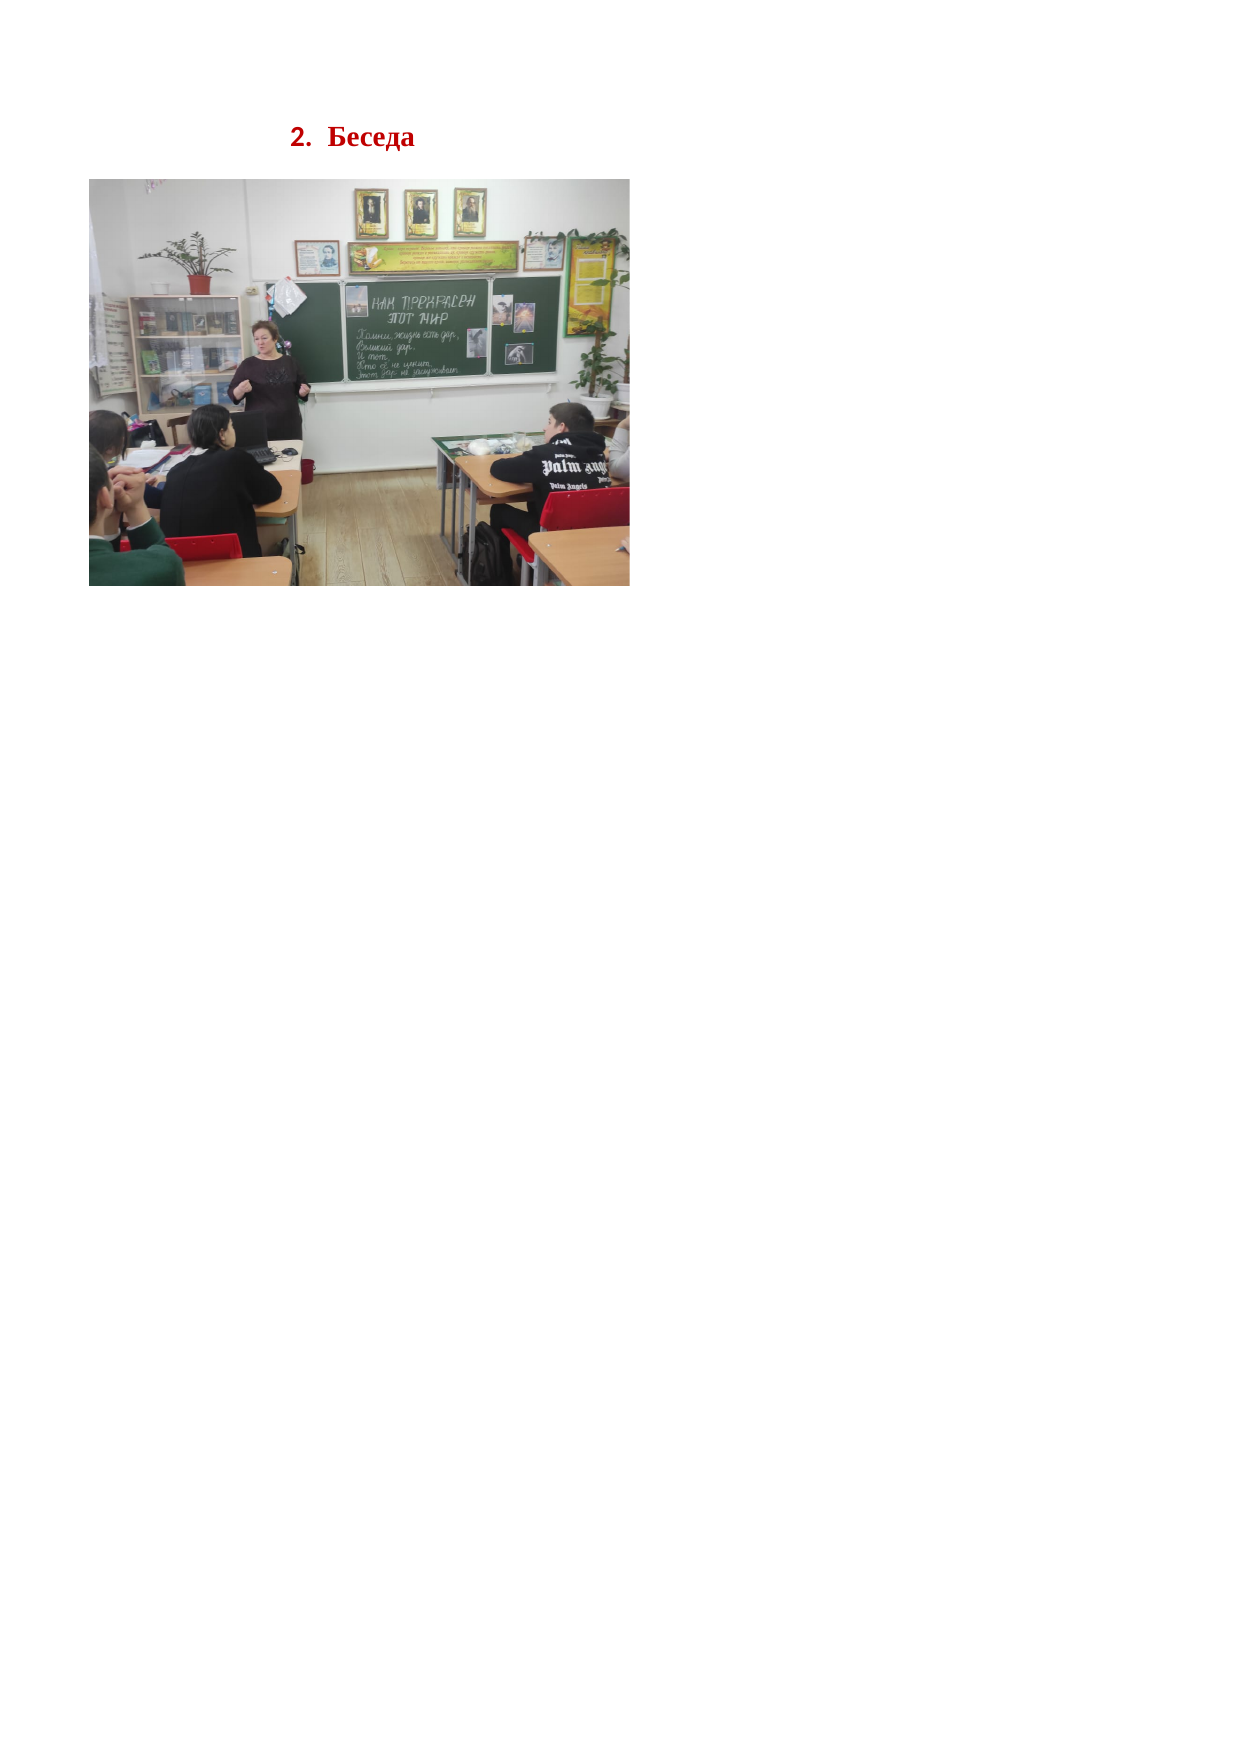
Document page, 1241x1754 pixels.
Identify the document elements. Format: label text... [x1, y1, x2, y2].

picture [89, 179, 629, 586]
list Беседа [290, 118, 1152, 154]
